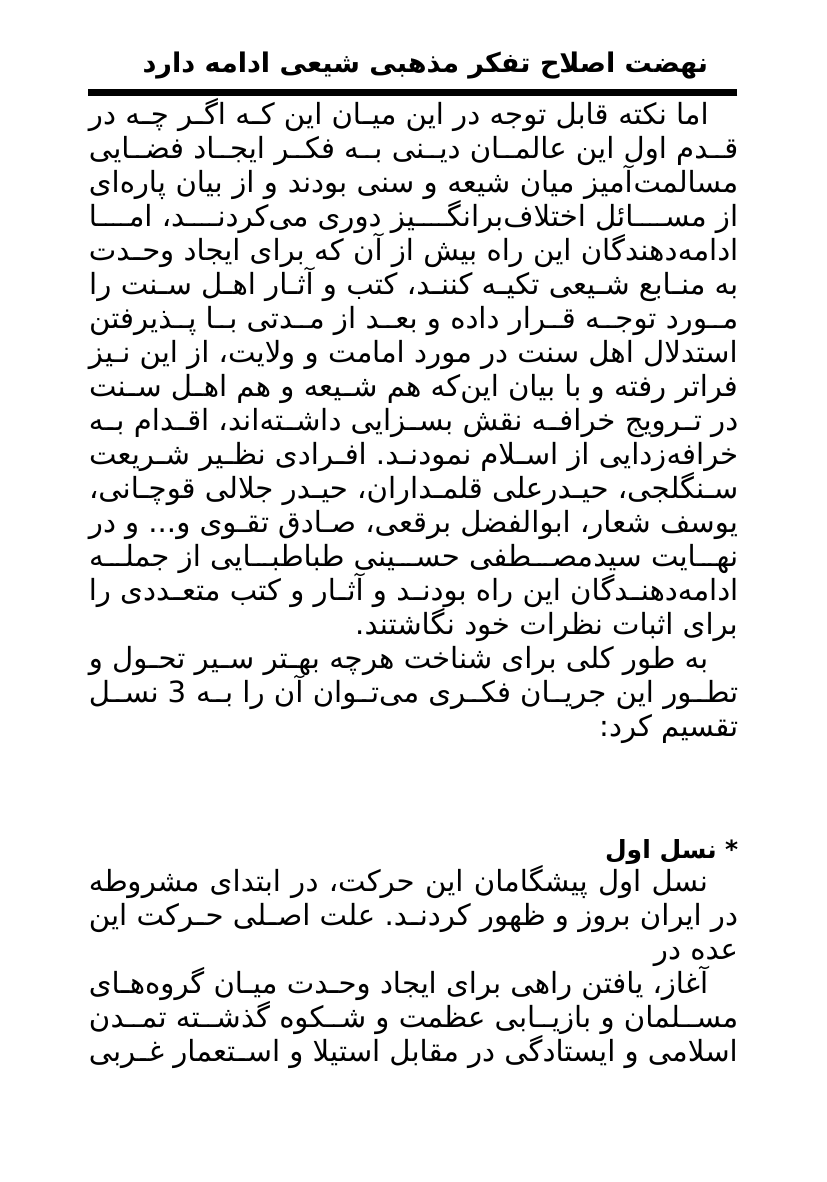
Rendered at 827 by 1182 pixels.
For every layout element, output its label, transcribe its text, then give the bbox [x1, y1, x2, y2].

text * نسل اول [89, 835, 738, 864]
text به طور کلی برای شناخت هرچه بهتر سیر تحول و تطور این جریان فکری می‌توان آن را به 3 نسل تقسیم کرد: [89, 641, 738, 743]
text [89, 966, 738, 1068]
text اما نکته‌ قابل توجه در این میان این که اگر چه در قدم اول این عالمان دینی به فکر ایجاد فضایی مسالمت‌آمیز میان شیعه و سنی بودند و از بیان پاره‌ای از مسائل اختلاف‌‌برانگیز دوری می‌کردند، اما ادامه‌دهندگان این راه بیش از آن ‌که برای ایجاد وحدت به منابع شیعی تکیه کنند، کتب و آثار اهل سنت را مورد توجه قرار داده و بعد از مدتی با پذیرفتن استدلال اهل سنت در مورد امامت و ولایت، از این نیز فراتر رفته و با بیان این‌که هم شیعه و هم اهل سنت در ترویج خرافه نقش بسزایی داشته‌اند، اقدام به خرافه‌زدایی از اسلام نمودند. افرادی نظیر شریعت سنگلجی، حیدرعلی قلمداران، حیدر جلالی قوچانی، یوسف شعار، ابوالفضل برقعی، صادق تقوی و... و در نهایت سیدمصطفی حسینی طباطبایی از جمله ادامه‌دهندگان این راه بودند و آثار و کتب متعددی را برای اثبات نظرات خود نگاشتند. [89, 98, 738, 641]
text نسل اول پیشگامان این حرکت، در ابتدای مشروطه در ایران بروز و ظهور کردند. علت اصلی حرکت این عده در [89, 864, 738, 966]
